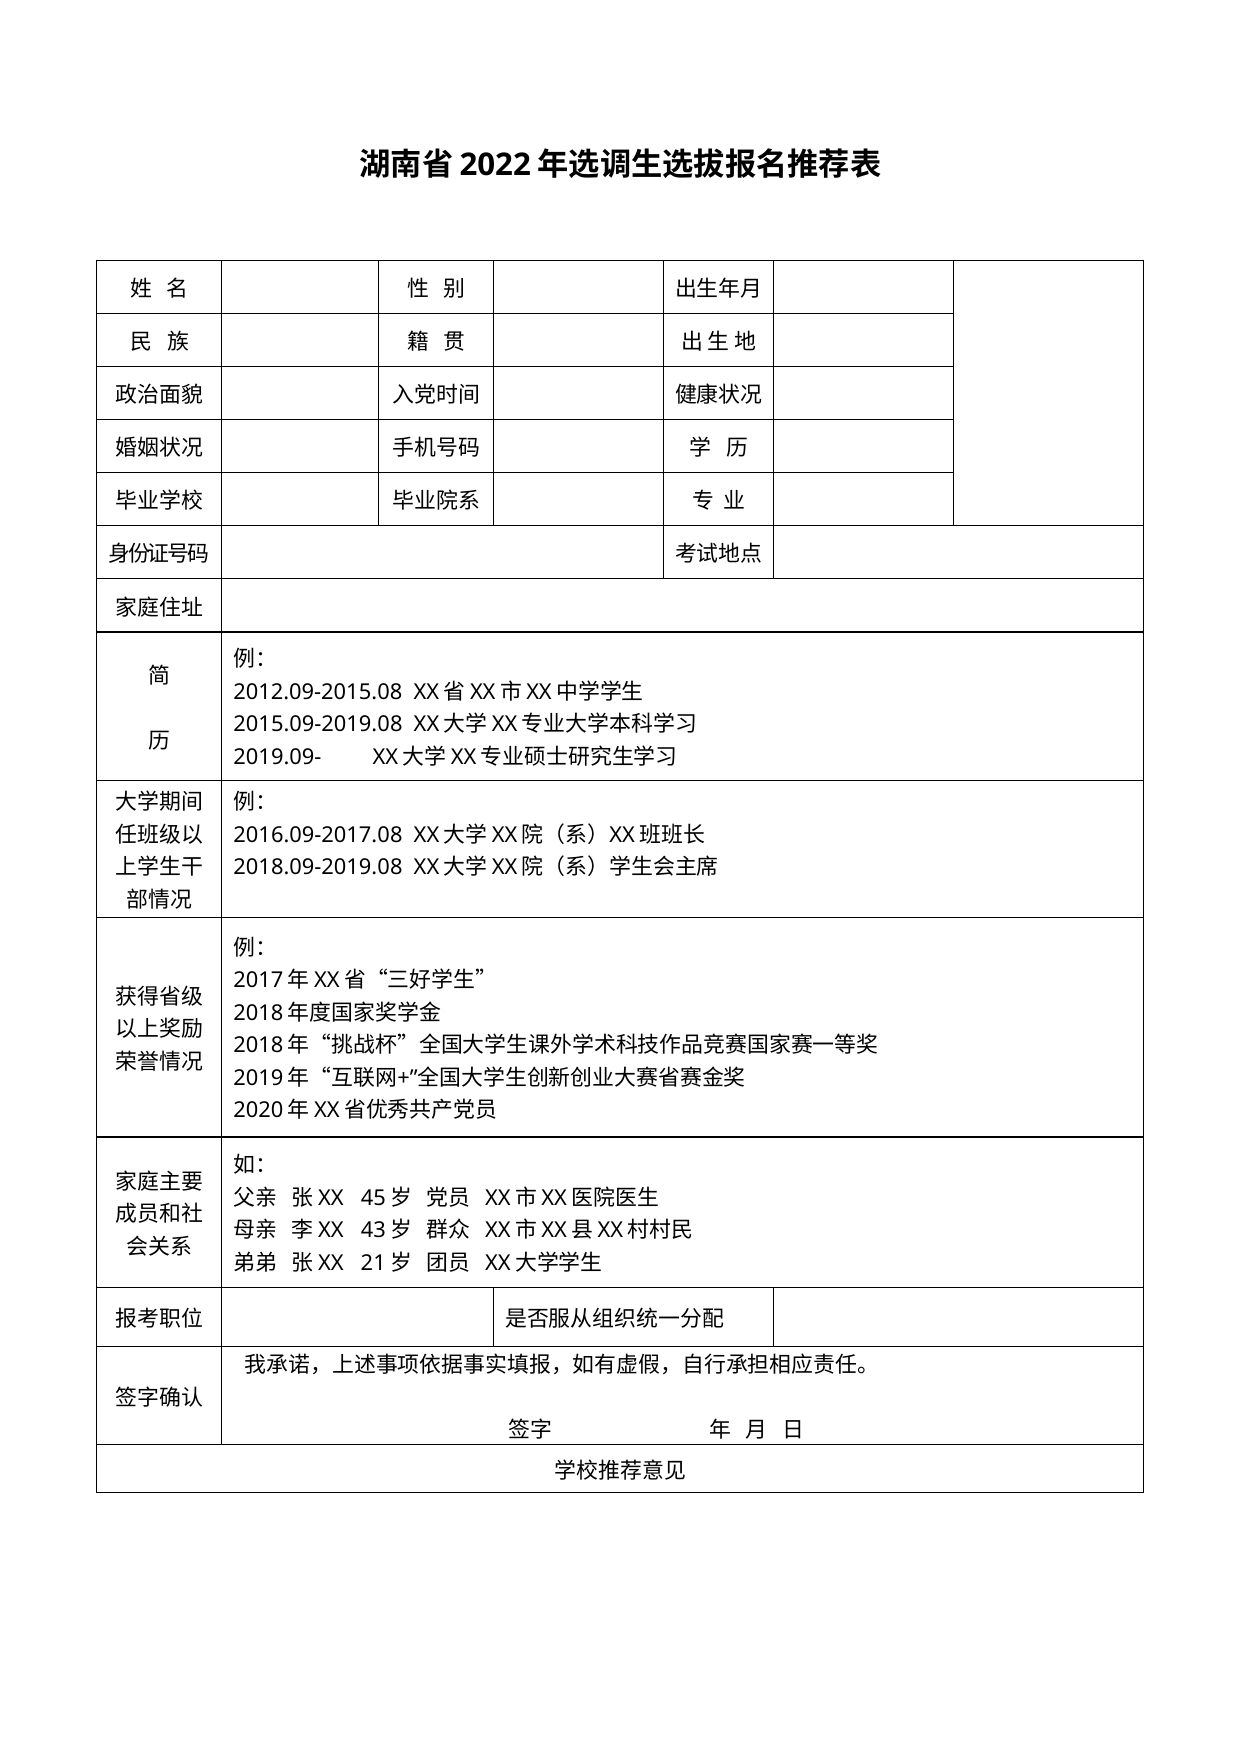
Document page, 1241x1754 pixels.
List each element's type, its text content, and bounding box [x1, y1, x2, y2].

table_header 性 别 [379, 261, 493, 313]
table_cell [494, 367, 663, 419]
table_header [774, 261, 953, 313]
table_cell 出 生 地 [664, 314, 773, 366]
table_cell [494, 473, 663, 525]
table_header [954, 261, 1143, 525]
table_cell 如： 父亲 张XX 45岁 党员 XX市XX医院医生 母亲 李XX 43岁 群众 XX市XX县XX村村民 弟弟 张XX 21岁 团员 XX大学学生 [222, 1138, 1143, 1287]
table_cell 毕业学校 [97, 473, 221, 525]
table_cell 例： 2016.09-2017.08 XX大学XX院（系）XX班班长 2018.09-2019.08 XX大学XX院（系）学生会主席 [222, 781, 1143, 917]
table_cell 婚姻状况 [97, 420, 221, 472]
table_cell [774, 1288, 1143, 1346]
table_cell [494, 314, 663, 366]
table_cell 简 历 [97, 633, 221, 780]
table_cell 健康状况 [664, 367, 773, 419]
table_cell [774, 367, 953, 419]
table_cell [774, 314, 953, 366]
table_cell 籍 贯 [379, 314, 493, 366]
table_cell [222, 367, 378, 419]
table_cell [222, 1288, 493, 1346]
table_cell [494, 420, 663, 472]
table_cell [222, 473, 378, 525]
text 湖南省2022年选调生选拔报名推荐表 [150, 129, 1090, 194]
table_cell [774, 420, 953, 472]
table_cell 例： 2017年XX省“三好学生” 2018年度国家奖学金 2018年“挑战杯”全国大学生课外学术科技作品竞赛国家赛一等奖 2019年“互联网+”全国大学生创新创业大赛省赛金奖 2020年XX省优秀共产党员 [222, 918, 1143, 1136]
table_header [494, 261, 663, 313]
table_cell 政治面貌 [97, 367, 221, 419]
table_cell [222, 579, 1143, 631]
table_cell 考试地点 [664, 526, 773, 578]
table_header 出生年月 [664, 261, 773, 313]
table_cell 例： 2012.09-2015.08 XX省XX市XX中学学生 2015.09-2019.08 XX大学XX专业大学本科学习 2019.09- XX大学XX专业硕士研究生学习 [222, 633, 1143, 780]
table_cell [222, 314, 378, 366]
table_cell 学校推荐意见 [97, 1445, 1143, 1492]
table_cell 获得省级以上奖励荣誉情况 [97, 918, 221, 1136]
table_cell 民 族 [97, 314, 221, 366]
table_cell 家庭住址 [97, 579, 221, 631]
table_cell [774, 473, 953, 525]
table_cell 专 业 [664, 473, 773, 525]
table_cell 学 历 [664, 420, 773, 472]
table_cell [774, 526, 1143, 578]
table_cell 家庭主要成员和社会关系 [97, 1138, 221, 1287]
table_cell 手机号码 [379, 420, 493, 472]
table_cell 是否服从组织统一分配 [494, 1288, 773, 1346]
table_cell 签字确认 [97, 1347, 221, 1444]
table_cell 入党时间 [379, 367, 493, 419]
table_header [222, 261, 378, 313]
table_cell [222, 420, 378, 472]
table_cell [222, 526, 663, 578]
table_cell 毕业院系 [379, 473, 493, 525]
table_cell 大学期间任班级以上学生干部情况 [97, 781, 221, 917]
table_cell 身份证号码 [97, 526, 221, 578]
table_header 姓 名 [97, 261, 221, 313]
table_cell 报考职位 [97, 1288, 221, 1346]
table_cell 我承诺，上述事项依据事实填报，如有虚假，自行承担相应责任。 签字 年 月 日 [222, 1347, 1143, 1444]
